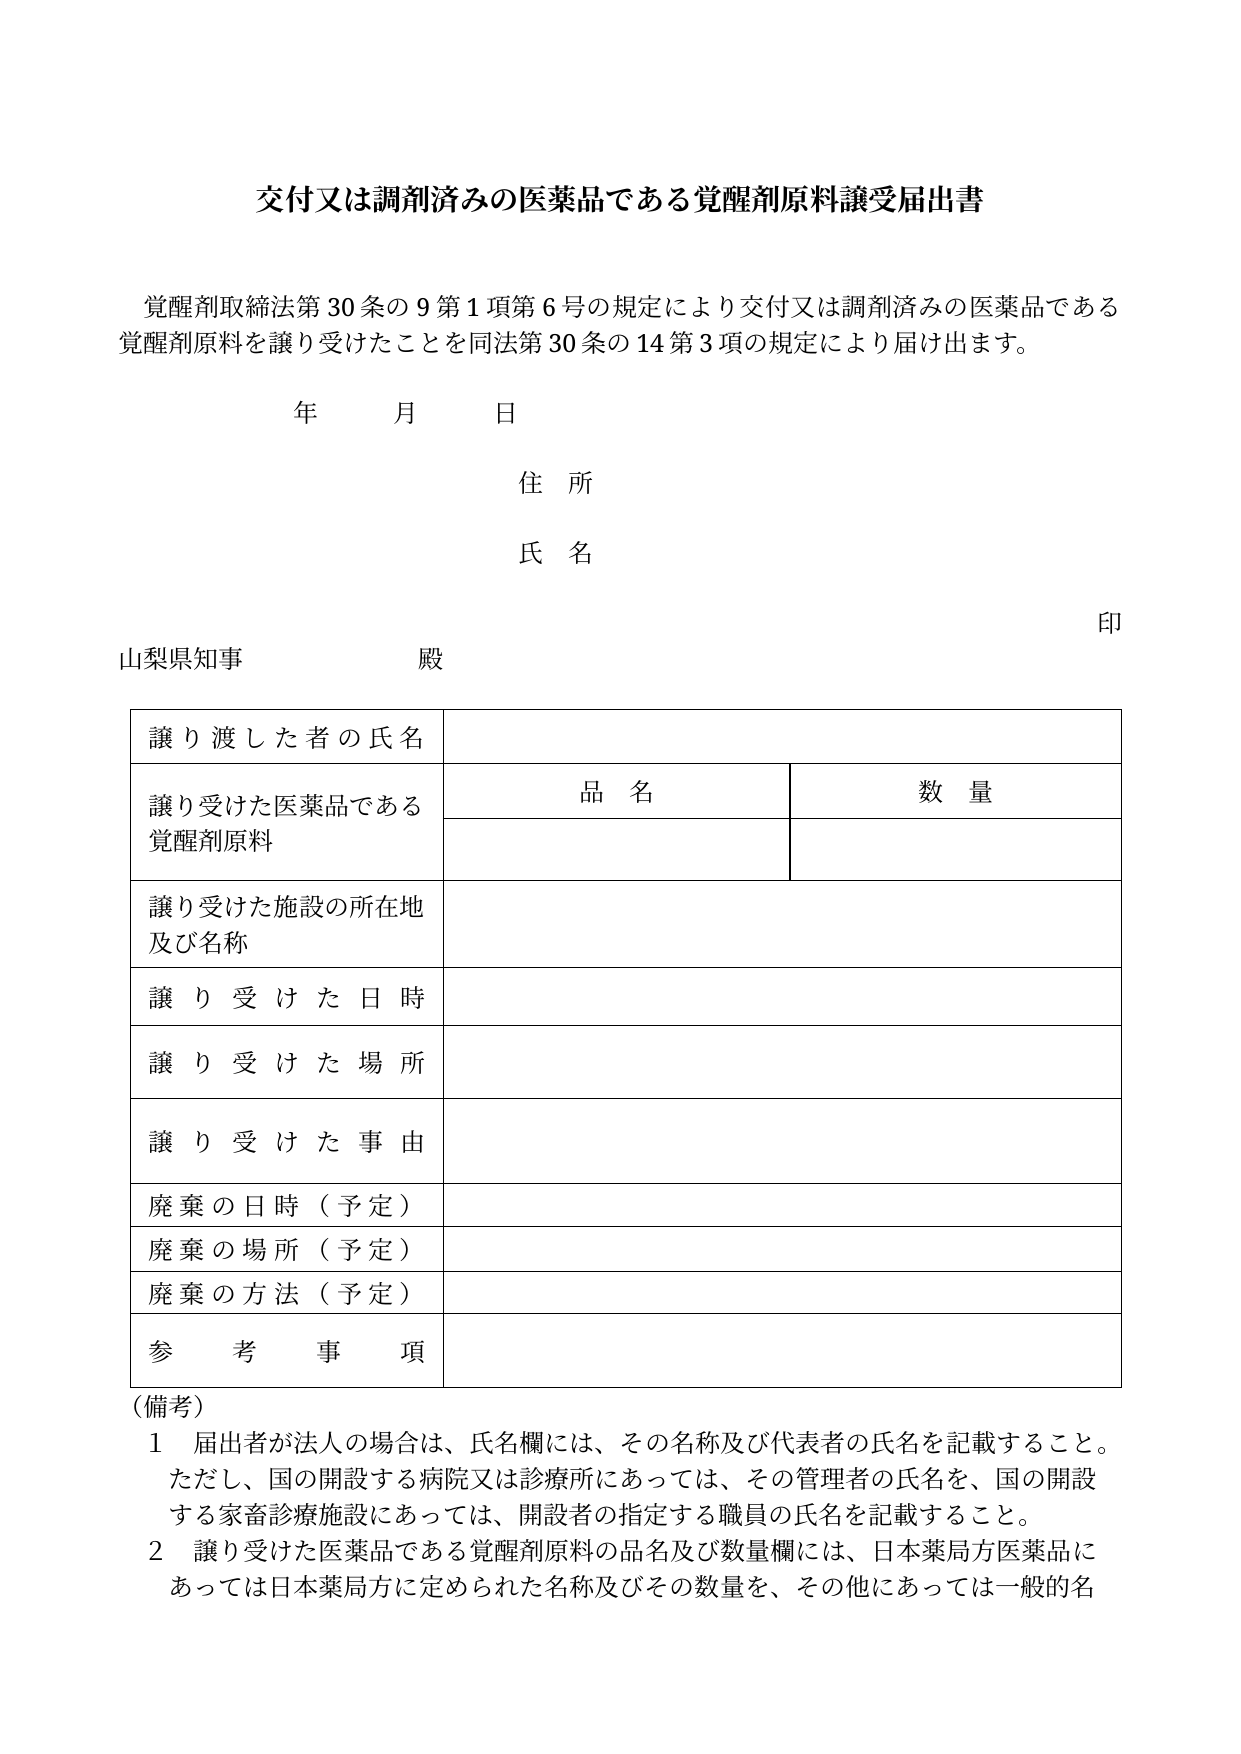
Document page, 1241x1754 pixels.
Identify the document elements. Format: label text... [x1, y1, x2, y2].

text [143, 1532, 1097, 1604]
text 山梨県知事 殿 [118, 639, 1122, 675]
table_cell 廃棄の方法（予定） [131, 1272, 443, 1313]
text 印 [118, 603, 1122, 639]
table_cell [791, 819, 1121, 880]
text １ 届出者が法人の場合は、氏名欄には、その名称及び代表者の氏名を記載すること。ただし、国の開設する病院又は診療所にあっては、その管理者の氏名を、国の開設する家畜診療施設にあっては、開設者の指定する職員の氏名を記載すること。 [143, 1424, 1097, 1532]
table_cell 譲り受けた施設の所在地及び名称 [131, 881, 443, 967]
table_cell [444, 968, 1121, 1024]
text 年 月 日 [118, 393, 1122, 429]
table_cell 廃棄の場所（予定） [131, 1227, 443, 1271]
table_cell 譲り受けた日時 [131, 968, 443, 1024]
table_cell 譲り受けた場所 [131, 1026, 443, 1097]
table_cell 数 量 [791, 764, 1121, 817]
text 氏 名 [518, 533, 1122, 569]
table_cell [444, 1272, 1121, 1313]
text 住 所 [518, 463, 1122, 499]
text （備考） [118, 1388, 1122, 1424]
table_cell [444, 1099, 1121, 1183]
table_cell [444, 1184, 1121, 1226]
table_cell [444, 1026, 1121, 1097]
text 覚醒剤取締法第30条の9第1項第6号の規定により交付又は調剤済みの医薬品である覚醒剤原料を譲り受けたことを同法第30条の14第3項の規定により届け出ます。 [118, 287, 1122, 359]
text 交付又は調剤済みの医薬品である覚醒剤原料譲受届出書 [118, 177, 1122, 219]
table_cell 譲り受けた医薬品である覚醒剤原料 [131, 764, 443, 880]
table_cell [444, 881, 1121, 967]
table_header [444, 710, 1121, 763]
table_cell 廃棄の日時（予定） [131, 1184, 443, 1226]
table_header 譲り渡した者の氏名 [131, 710, 443, 763]
table_cell [444, 819, 789, 880]
table_cell 譲り受けた事由 [131, 1099, 443, 1183]
table_cell [444, 1314, 1121, 1387]
table_cell [444, 1227, 1121, 1271]
table_cell 品 名 [444, 764, 789, 817]
table_cell 参考事項 [131, 1314, 443, 1387]
